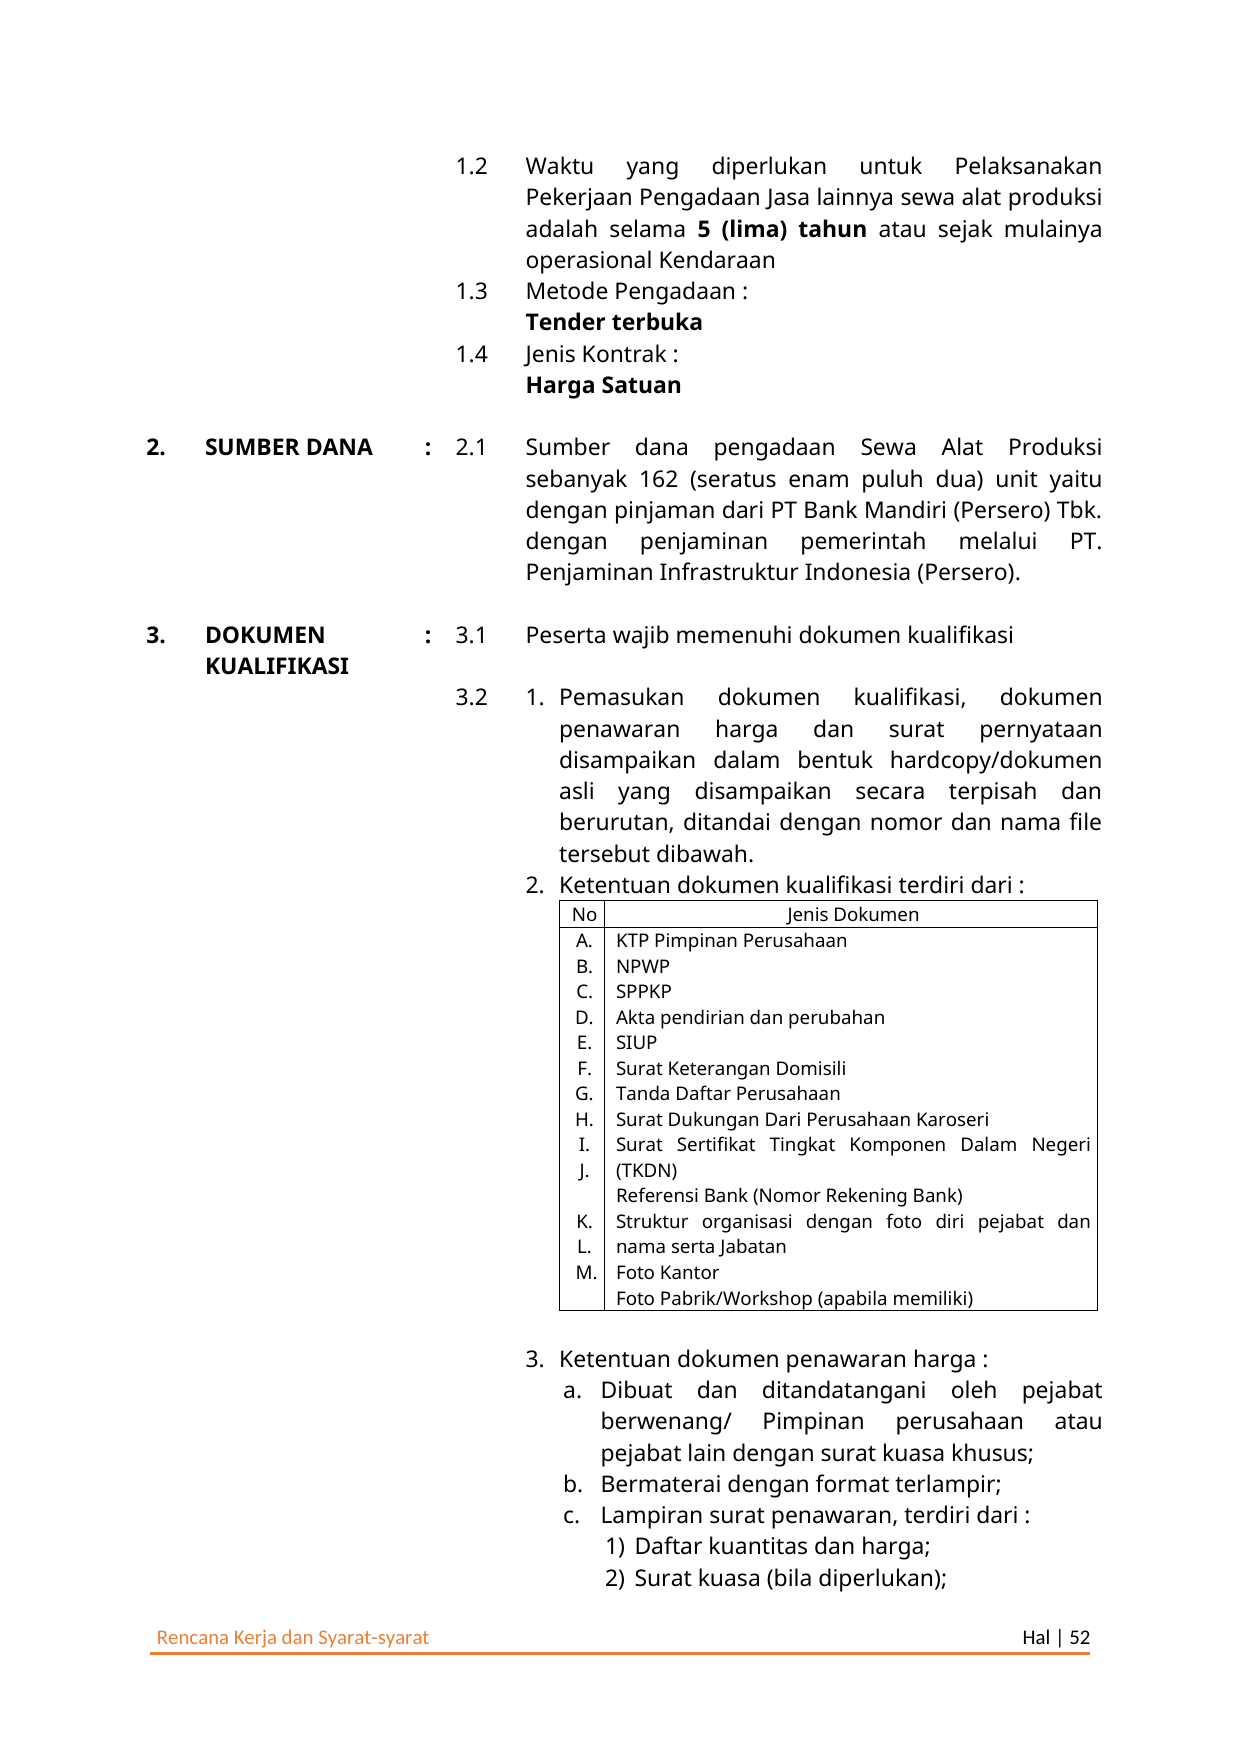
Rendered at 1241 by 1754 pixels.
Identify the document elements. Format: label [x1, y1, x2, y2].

table_header [135, 150, 193, 1593]
table_header [514, 150, 1109, 1593]
table_header [413, 150, 444, 1593]
table_header [444, 150, 514, 1593]
table_header [194, 150, 413, 1593]
